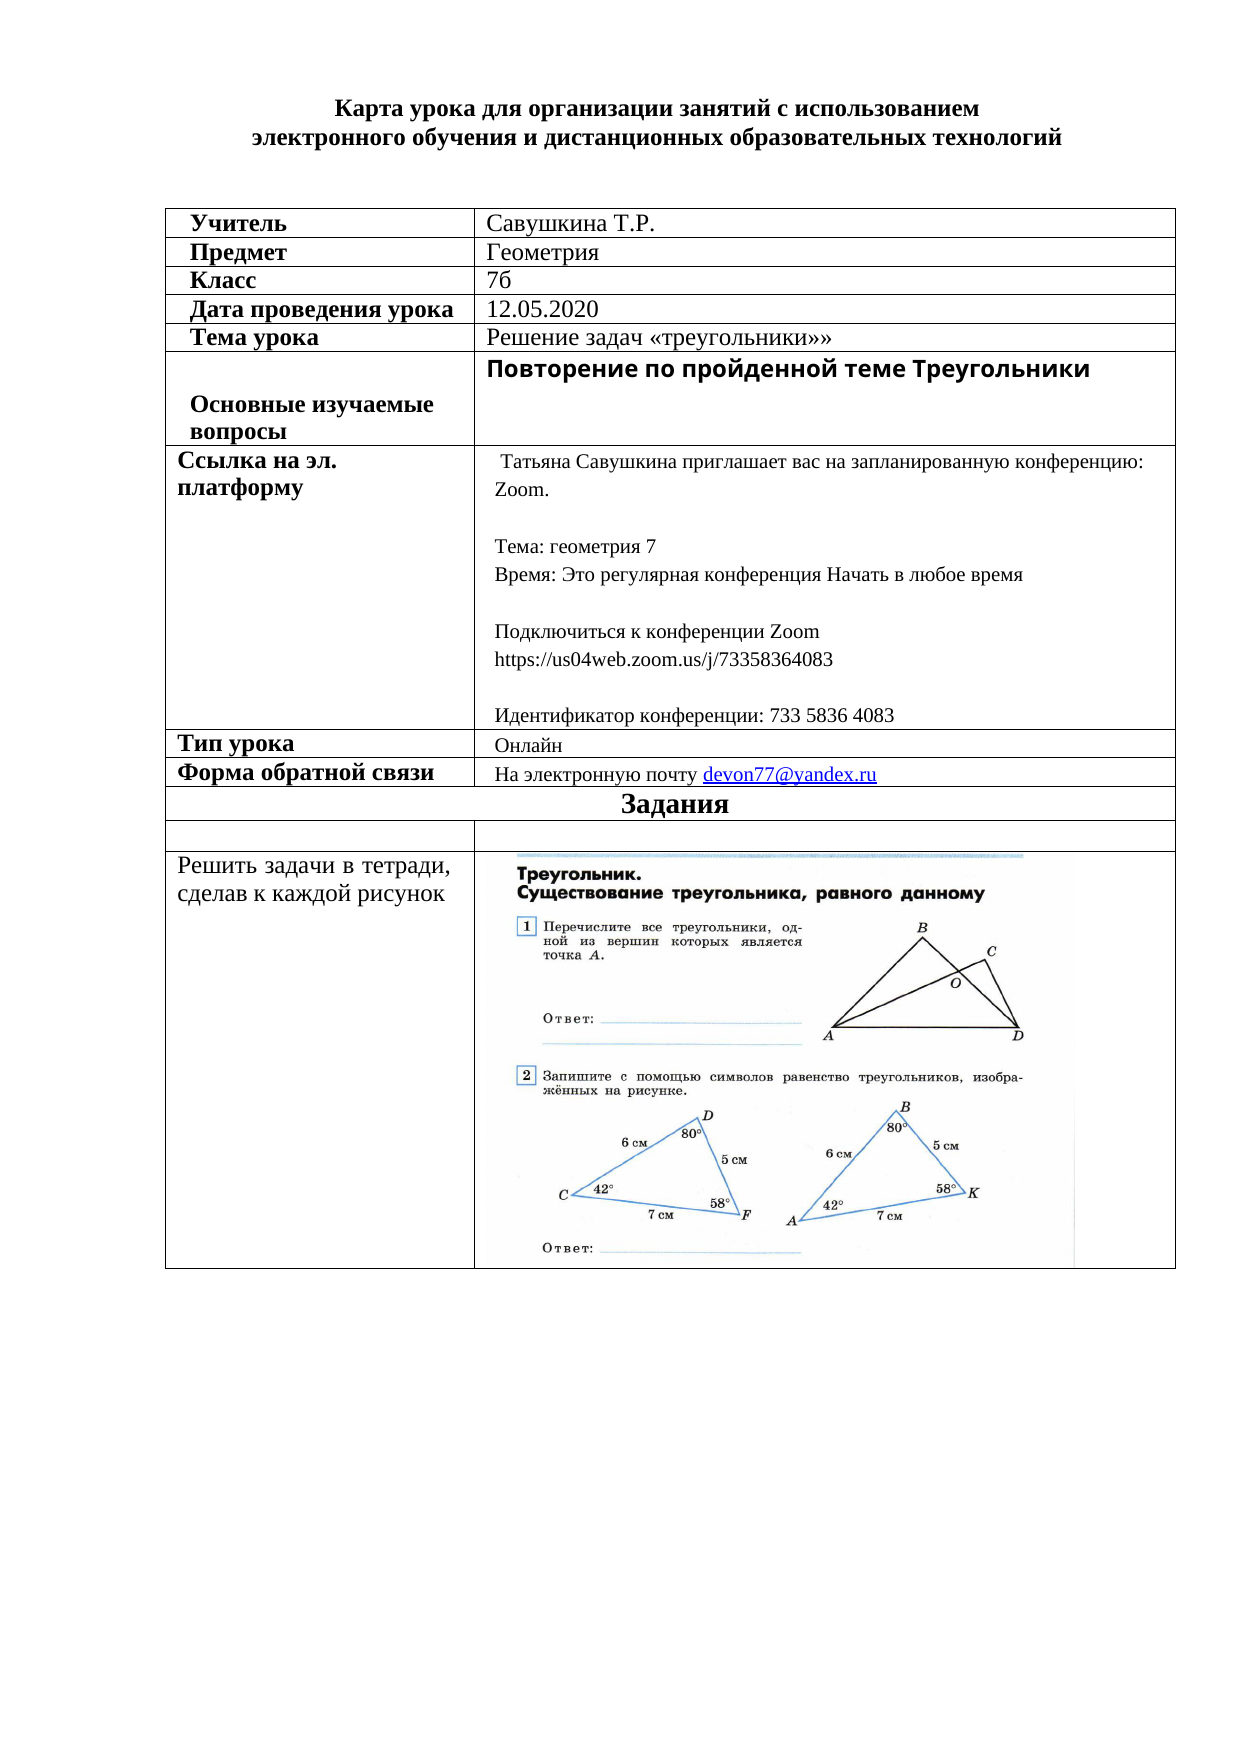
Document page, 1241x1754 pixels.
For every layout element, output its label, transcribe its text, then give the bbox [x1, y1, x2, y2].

table_cell Предмет [166, 238, 474, 266]
table_cell [475, 821, 486, 851]
table_cell [1164, 821, 1175, 851]
table_cell Тема урока [166, 324, 474, 351]
table_cell Задания [166, 787, 1175, 820]
table_cell Класс [166, 267, 474, 294]
text Карта урока для организации занятий с использованием [150, 93, 1164, 122]
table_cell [166, 852, 474, 1267]
table_cell Решение задач «треугольники»» [475, 324, 1175, 351]
table_cell Геометрия [475, 238, 1175, 266]
table_cell ﻿ ﻿Татьяна Савушкина приглашает вас на запланированную конференцию: Zoom. Тема: геометрия 7 Время: Это регулярная конференция Начать в любое время Подключиться к конференции Zoom https://us04web.zoom.us/j/73358364083 Идентификатор конференции: 733 5836 4083 [475, 446, 1175, 728]
table_header Учитель [166, 209, 474, 237]
table_cell Дата проведения урока [166, 295, 474, 323]
text электронного обучения и дистанционных образовательных технологий [150, 122, 1164, 151]
table_cell 12.05.2020 [475, 295, 1175, 323]
table_cell [475, 852, 486, 1267]
table_header Савушкина Т.Р. [475, 209, 1175, 237]
table_cell [166, 821, 474, 851]
table_cell Тип урока [166, 730, 474, 757]
table_cell Форма обратной связи [166, 758, 474, 786]
table_cell [1075, 852, 1175, 1267]
table_cell На электронную почту devon77@yandex.ru [475, 758, 1175, 786]
table_cell Основные изучаемые вопросы [166, 352, 474, 445]
table_cell Повторение по пройденной теме Треугольники [475, 352, 1175, 445]
table_cell Ссылка на эл. платформу [166, 446, 474, 728]
table_cell 7б [475, 267, 1175, 294]
table_cell Онлайн [475, 730, 1175, 757]
